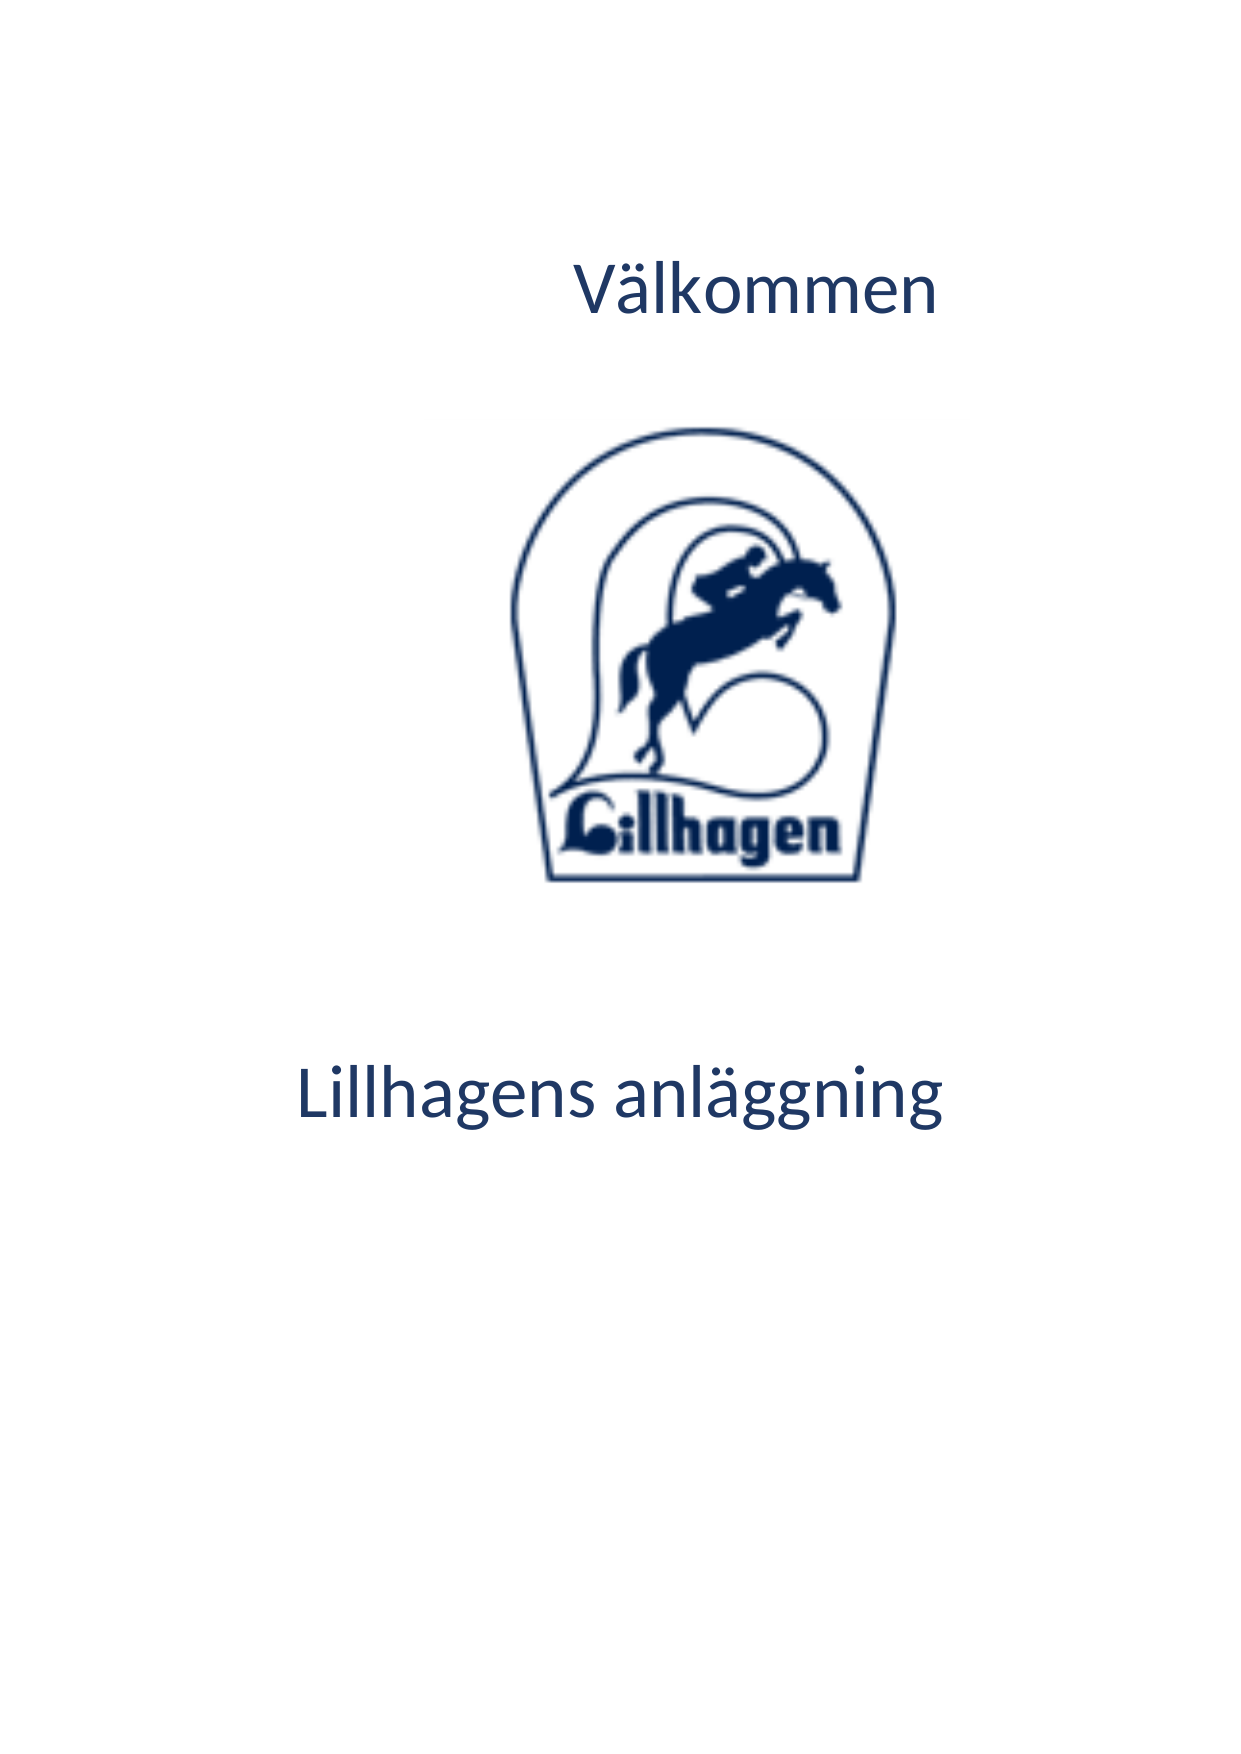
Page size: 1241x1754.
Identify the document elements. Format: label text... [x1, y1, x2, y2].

picture [424, 418, 970, 910]
text Välkommen [347, 240, 1165, 332]
text Lillhagens anläggning [75, 1044, 1165, 1136]
